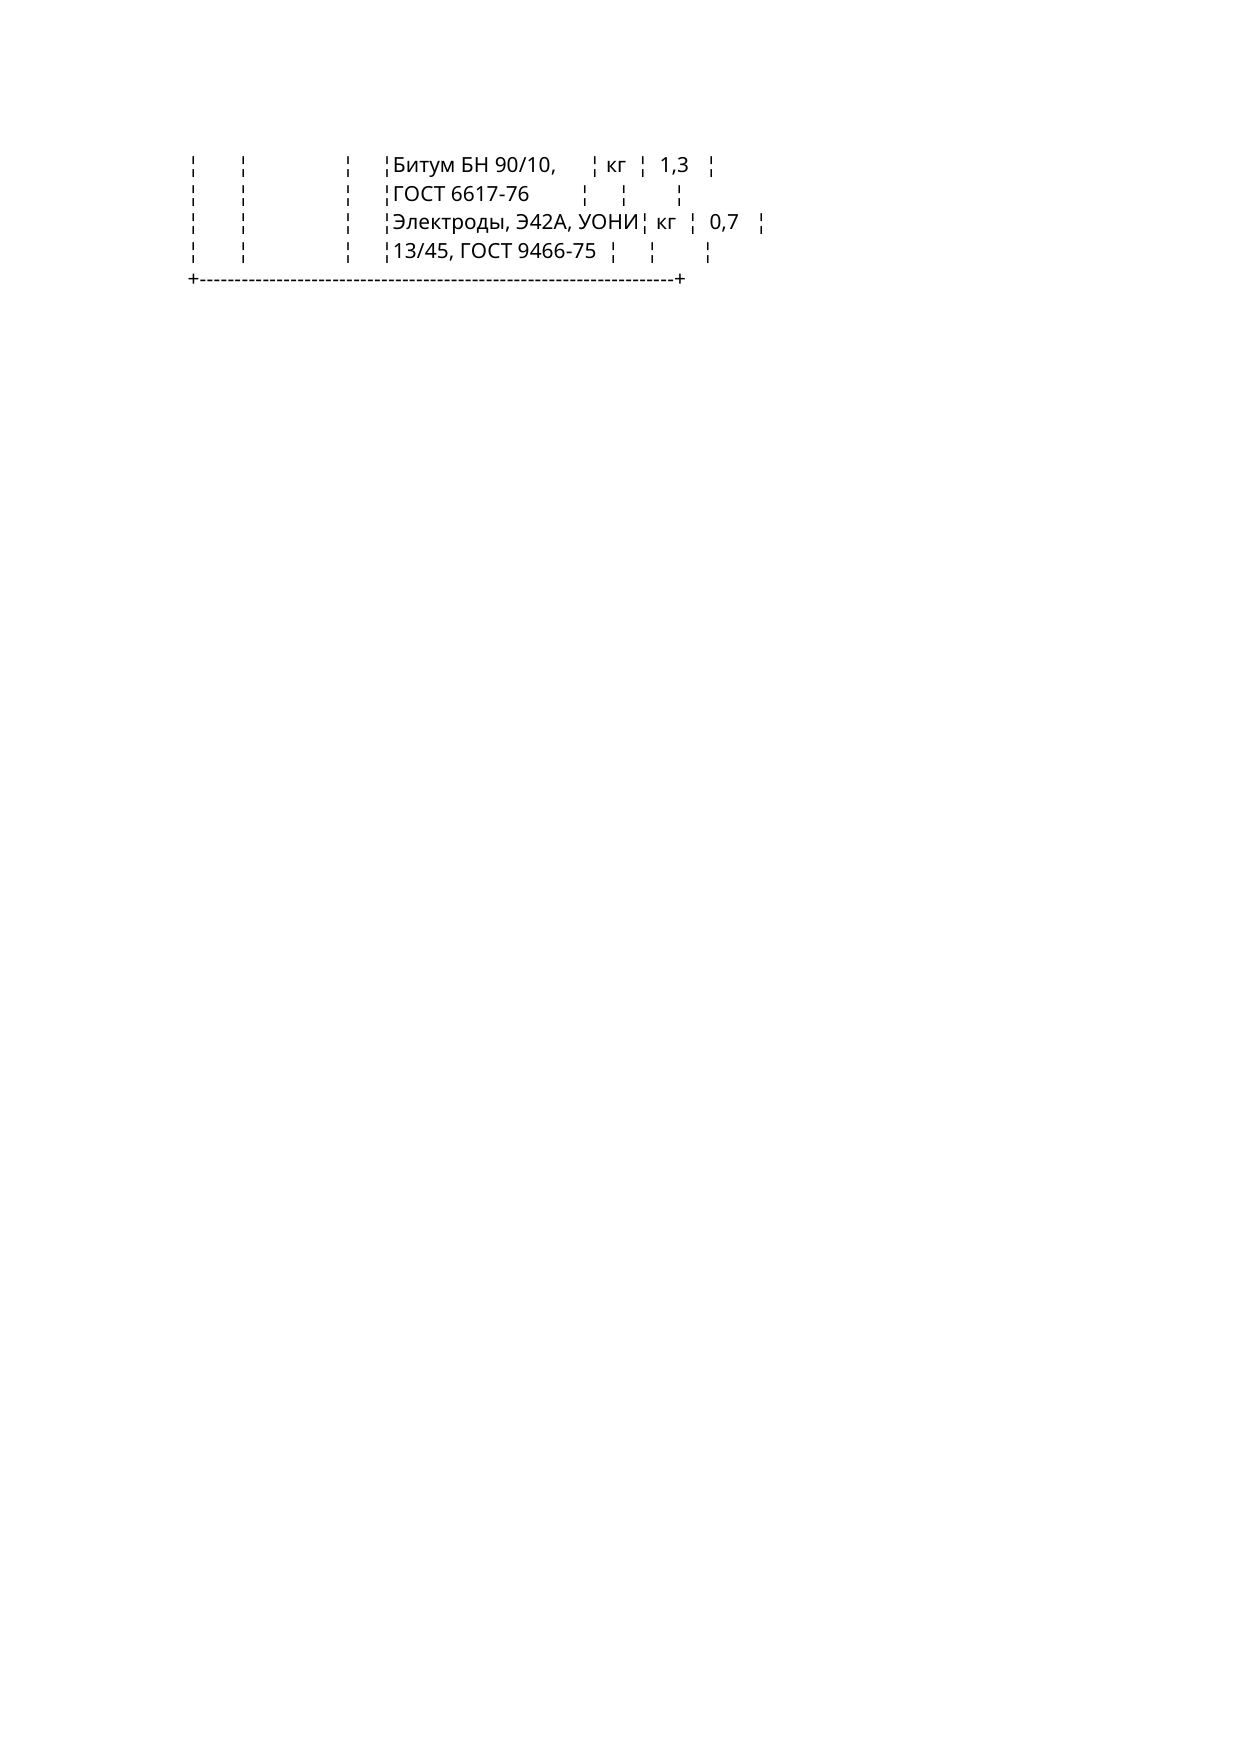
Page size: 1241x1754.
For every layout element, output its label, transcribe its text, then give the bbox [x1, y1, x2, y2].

text ¦ ¦ ¦ ¦Электроды, Э42А, УОНИ¦ кг ¦ 0,7 ¦ [187, 207, 1073, 236]
text ¦ ¦ ¦ ¦ГОСТ 6617-76 ¦ ¦ ¦ [187, 178, 1073, 207]
text ¦ ¦ ¦ ¦Битум БН 90/10, ¦ кг ¦ 1,3 ¦ [187, 150, 1073, 178]
text ¦ ¦ ¦ ¦13/45, ГОСТ 9466-75 ¦ ¦ ¦ [187, 236, 1073, 264]
text +--------------------------------------------------------------------+ [187, 264, 1073, 293]
